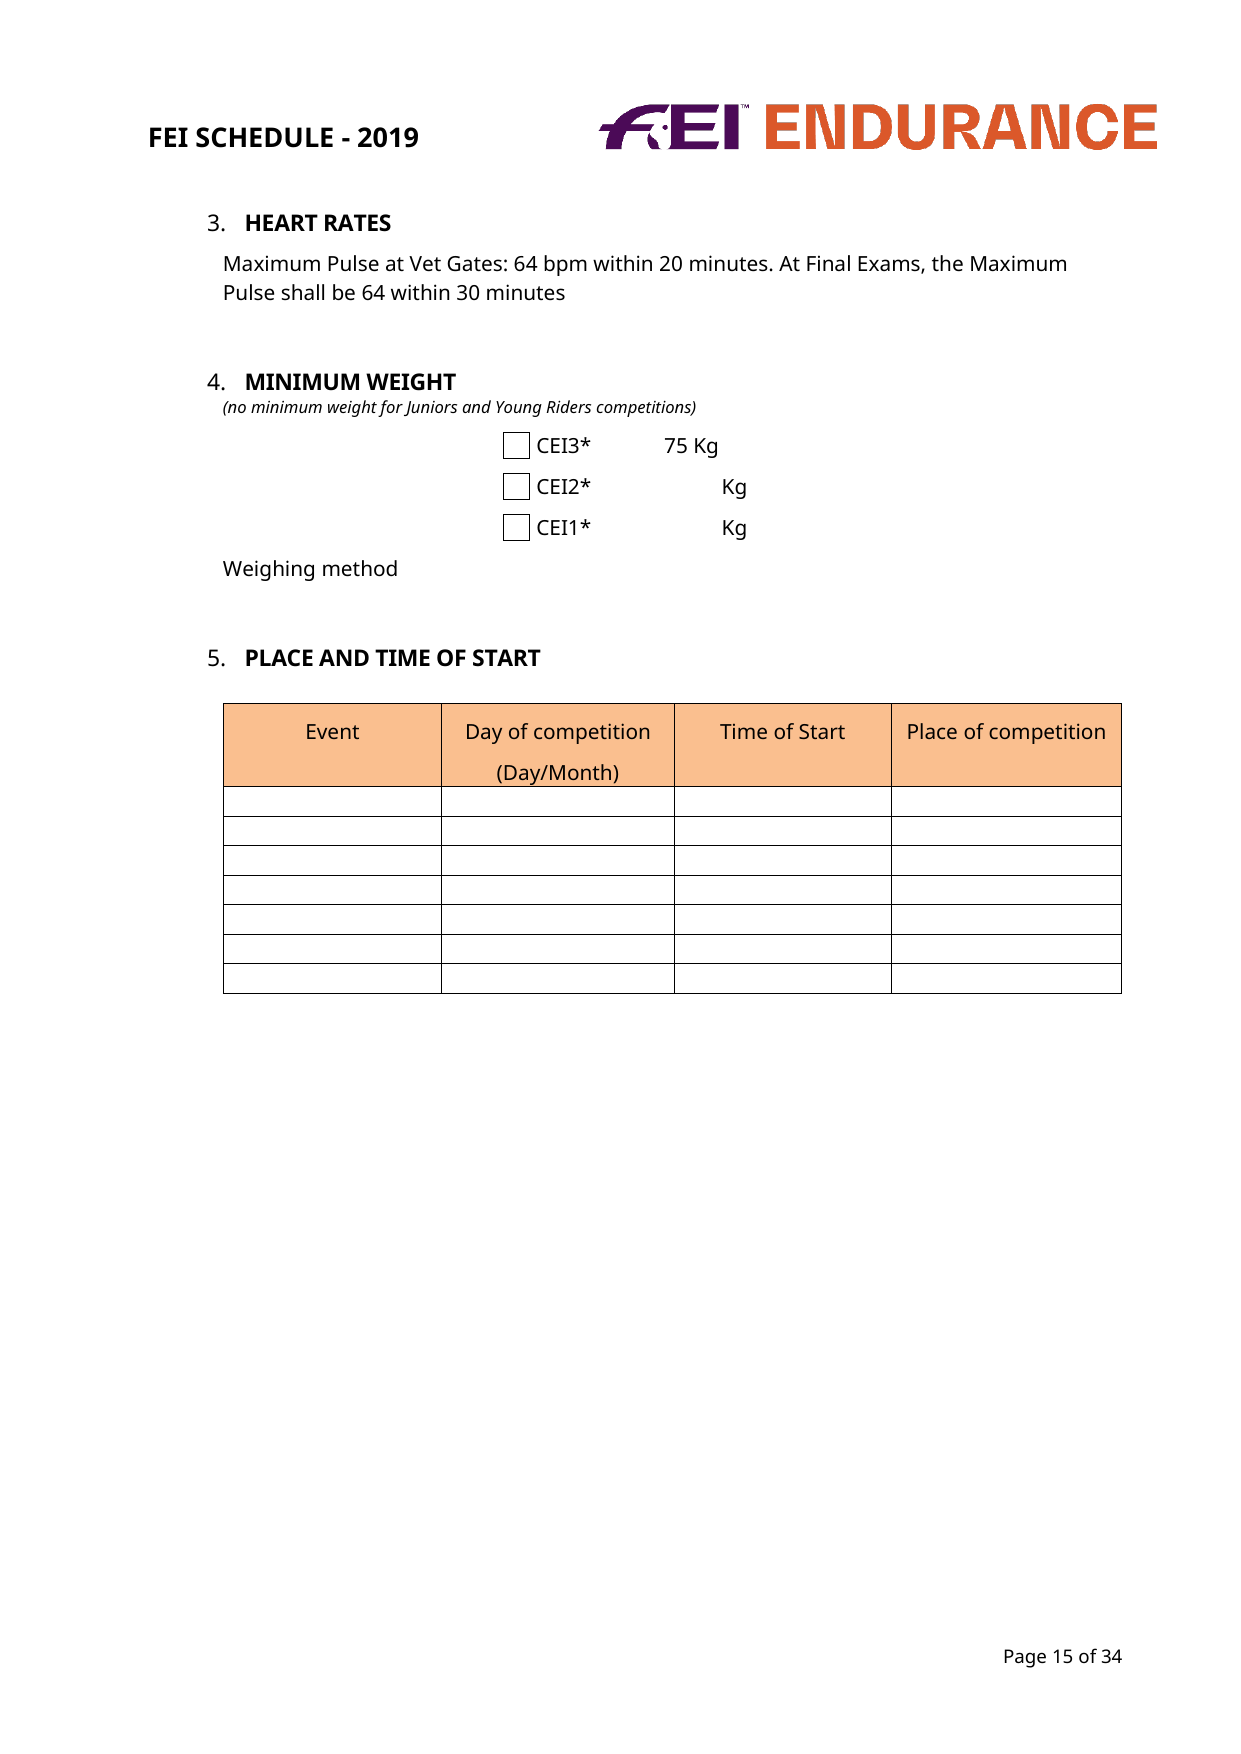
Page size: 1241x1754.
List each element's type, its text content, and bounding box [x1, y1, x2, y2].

text CEI1* Kg [223, 513, 1122, 541]
text CEI2* Kg [223, 472, 1122, 501]
table_cell [892, 964, 1121, 992]
table_cell [892, 876, 1121, 904]
table_cell [442, 817, 674, 845]
table_cell [224, 817, 441, 845]
table_cell [675, 935, 891, 963]
table_cell [675, 817, 891, 845]
table_cell [224, 905, 441, 933]
table_header Day of competition (Day/Month) [442, 704, 674, 786]
table_cell [892, 905, 1121, 933]
table_cell [675, 905, 891, 933]
table_cell [224, 846, 441, 874]
table_cell [442, 905, 674, 933]
text Maximum Pulse at Vet Gates: 64 bpm within 20 minutes. At Final Exams, the Maximum Pulse shall be 64 within 30 minutes [223, 249, 1122, 306]
table_header Time of Start [675, 704, 891, 786]
table_cell [892, 935, 1121, 963]
table_cell [675, 846, 891, 874]
text (no minimum weight for Juniors and Young Riders competitions) [223, 396, 1122, 419]
table_cell [675, 787, 891, 816]
subtitle HEART RATES [207, 210, 1122, 237]
table_cell [442, 846, 674, 874]
table_cell [892, 817, 1121, 845]
text CEI3* 75 Kg [223, 431, 1122, 459]
table_cell [442, 964, 674, 992]
table_cell [224, 876, 441, 904]
subtitle MINIMUM WEIGHT [207, 369, 1122, 396]
subtitle PLACE AND TIME OF START [207, 645, 1122, 672]
table_cell [675, 964, 891, 992]
table_cell [892, 787, 1121, 816]
table_cell [442, 935, 674, 963]
table_header Event [224, 704, 441, 786]
table_cell [224, 787, 441, 816]
table_cell [442, 787, 674, 816]
table_cell [675, 876, 891, 904]
table_cell [224, 964, 441, 992]
table_cell [224, 935, 441, 963]
picture [570, 76, 1185, 177]
table_header Place of competition [892, 704, 1121, 786]
text Weighing method [223, 554, 1122, 582]
table_cell [442, 876, 674, 904]
table_cell [892, 846, 1121, 874]
